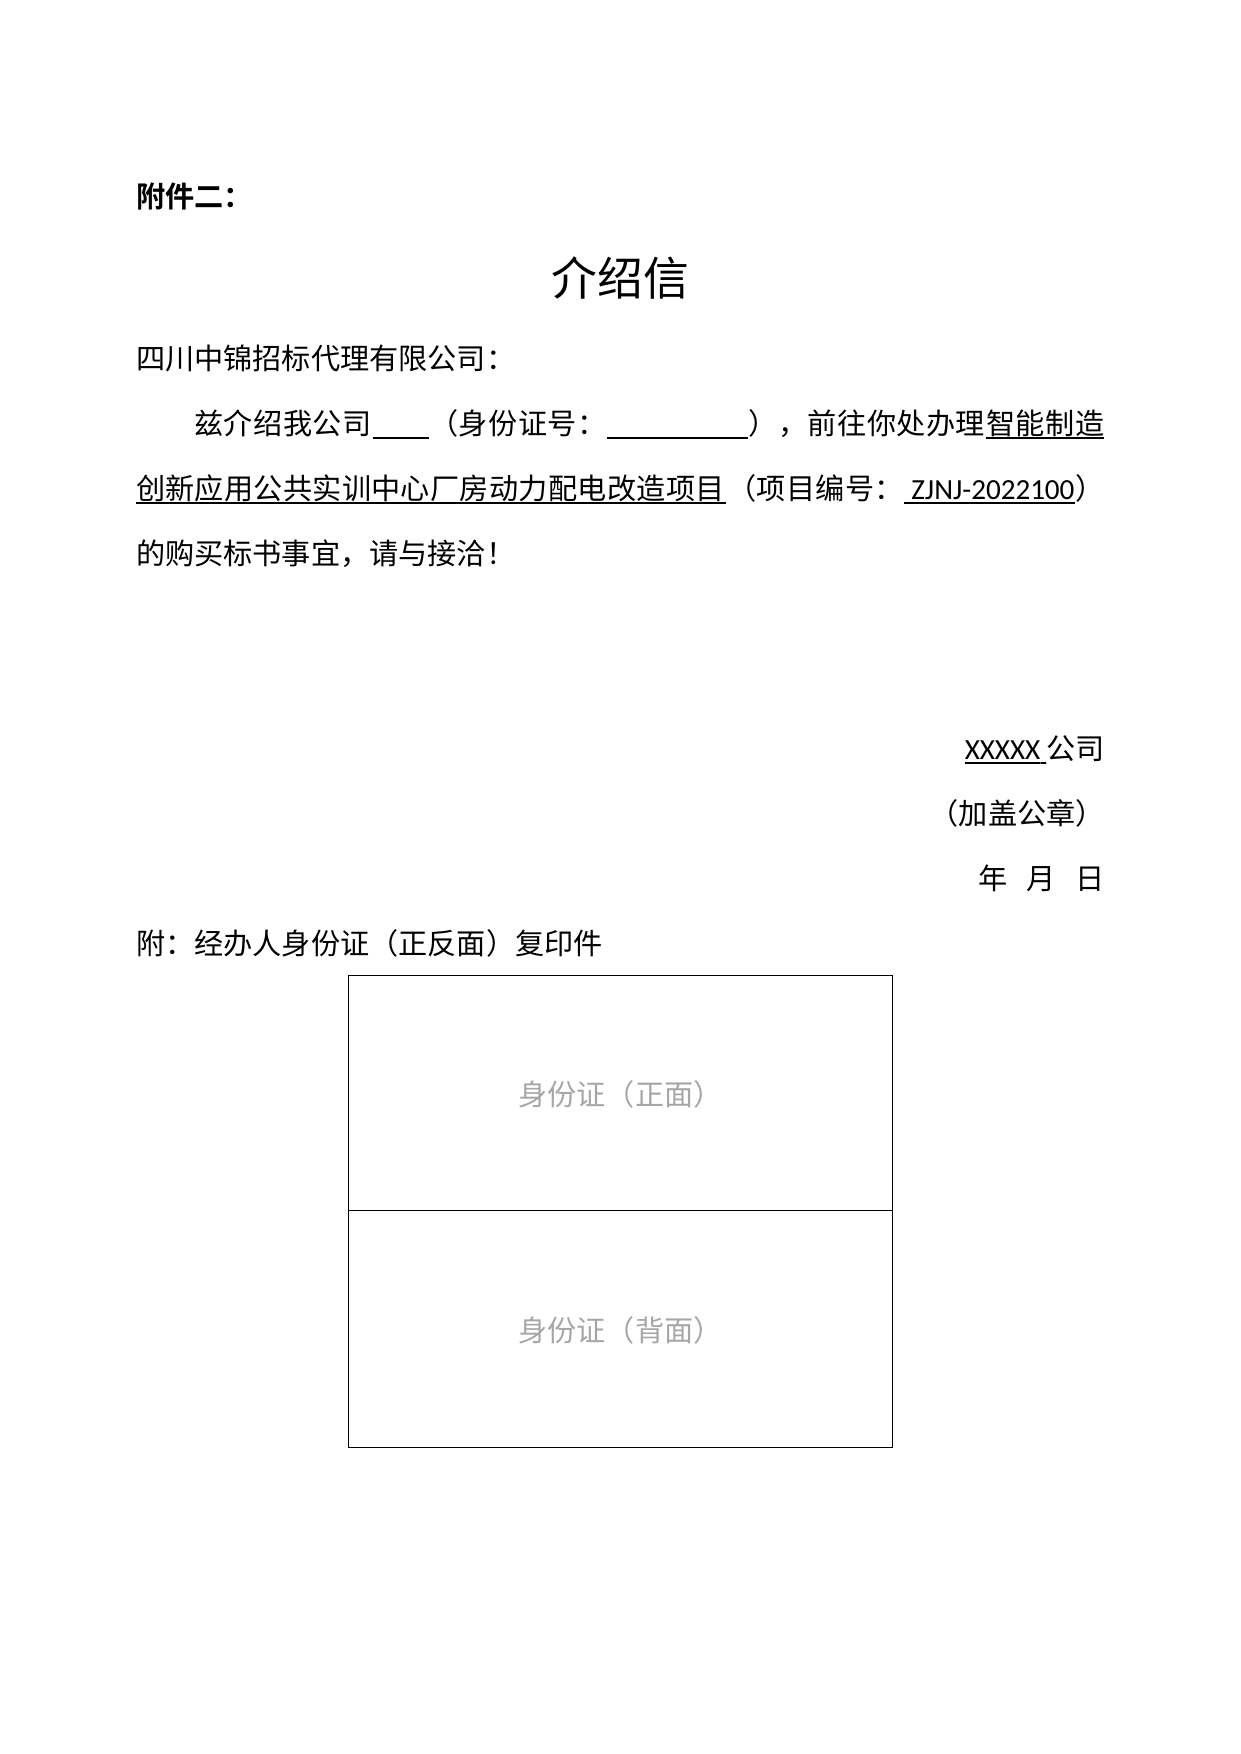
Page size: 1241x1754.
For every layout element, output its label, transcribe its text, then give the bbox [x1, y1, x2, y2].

text 附：经办人身份证（正反面）复印件 [136, 909, 1104, 974]
text 年 月 日 [136, 844, 1104, 909]
text XXXXX公司 [136, 714, 1104, 779]
text 兹介绍我公司 （身份证号： ），前往你处办理智能制造创新应用公共实训中心厂房动力配电改造项目（项目编号： ZJNJ-2022100）的购买标书事宜，请与接洽！ [136, 389, 1104, 584]
table_header 身份证（正面） [349, 976, 892, 1210]
text （加盖公章） [136, 779, 1104, 844]
text 四川中锦招标代理有限公司： [136, 324, 1104, 389]
text 介绍信 [136, 227, 1104, 324]
table_cell 身份证（背面） [349, 1211, 892, 1447]
text 附件二： [136, 162, 1104, 227]
